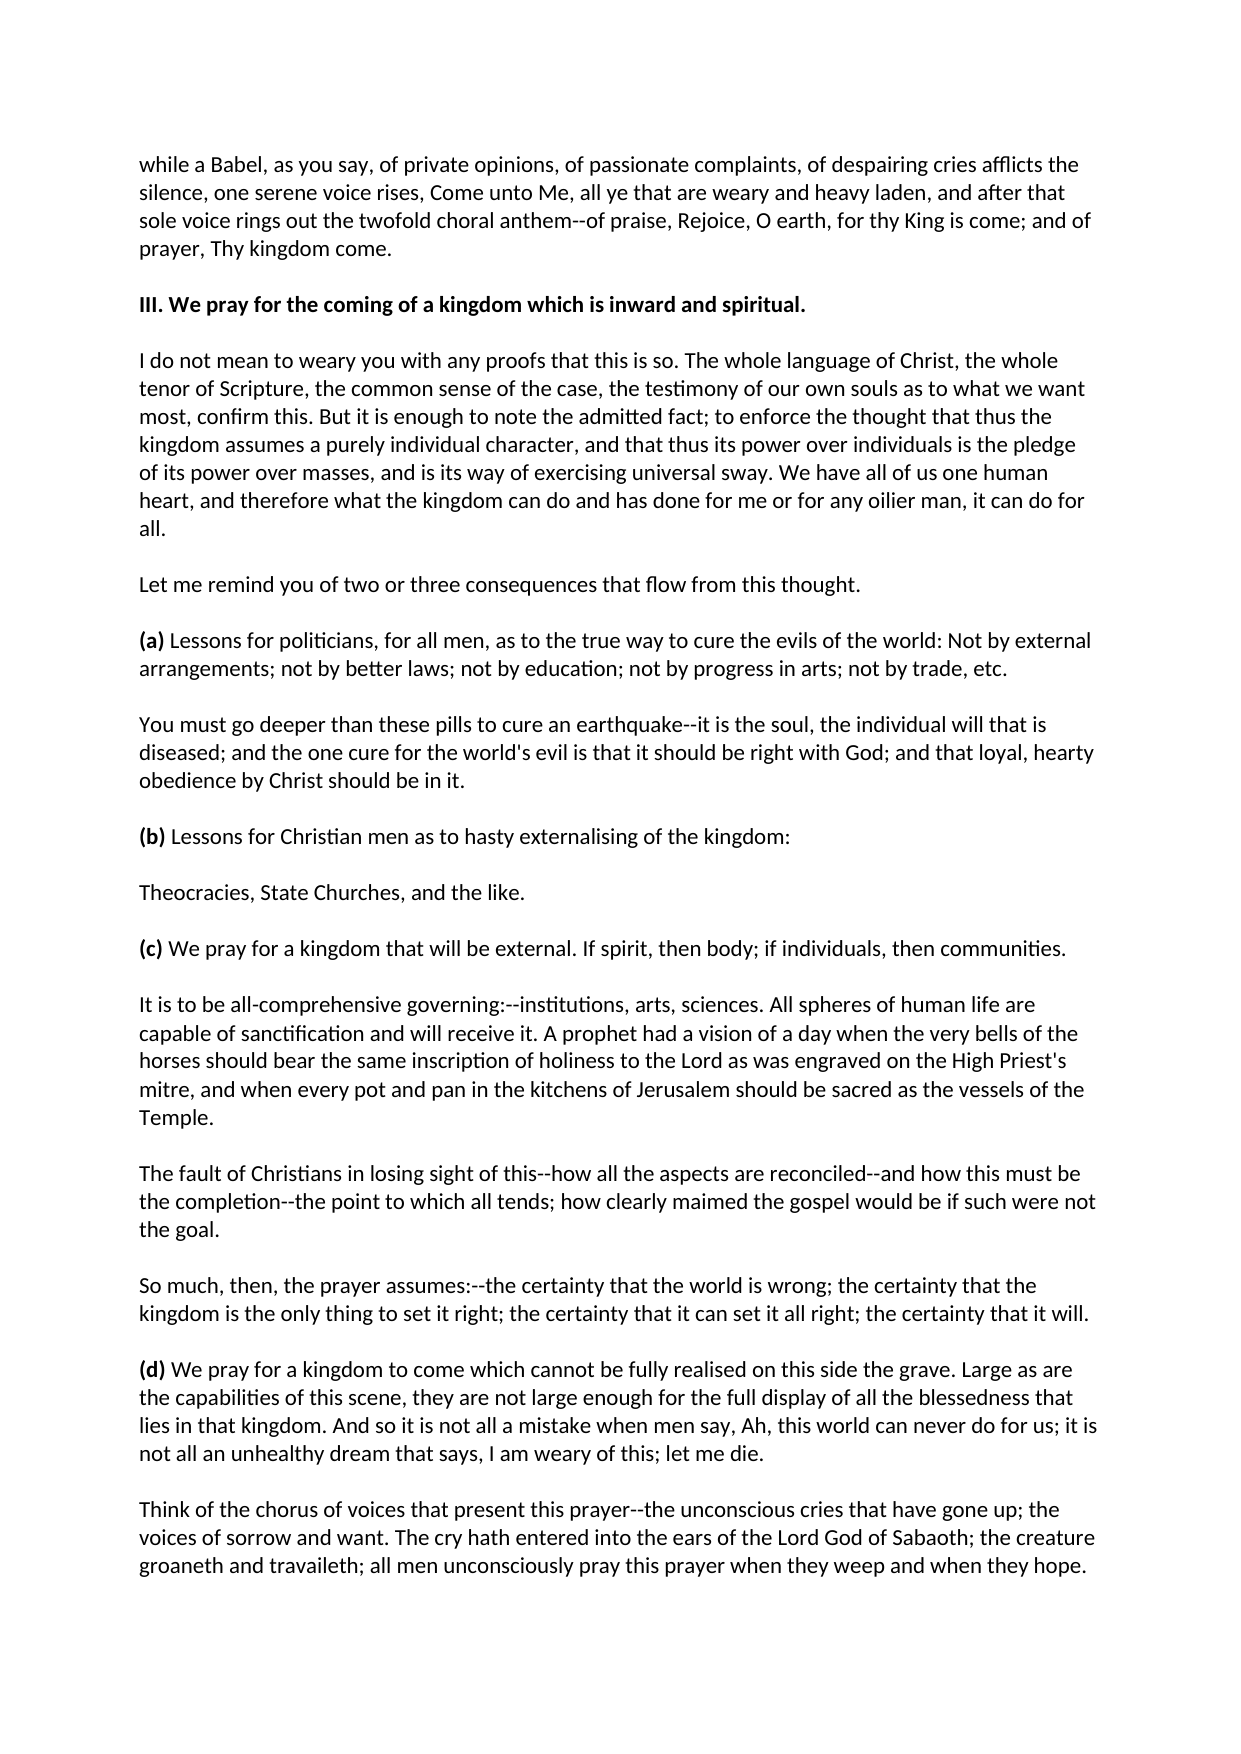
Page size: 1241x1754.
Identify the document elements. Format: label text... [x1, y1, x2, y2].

text Theocracies, State Churches, and the like. [139, 878, 1101, 907]
text (b) Lessons for Christian men as to hasty externalising of the kingdom: [139, 822, 1101, 851]
text You must go deeper than these pills to cure an earthquake--it is the soul, the individual will that is diseased; and the one cure for the world's evil is that it should be right with God; and that loyal, hearty obedience by Christ should be in it. [139, 710, 1101, 794]
text The fault of Christians in losing sight of this--how all the aspects are reconciled--and how this must be the completion--the point to which all tends; how clearly maimed the gospel would be if such were not the goal. [139, 1159, 1101, 1243]
text (d) We pray for a kingdom to come which cannot be fully realised on this side the grave. Large as are the capabilities of this scene, they are not large enough for the full display of all the blessedness that lies in that kingdom. And so it is not all a mistake when men say, Ah, this world can never do for us; it is not all an unhealthy dream that says, I am weary of this; let me die. [139, 1355, 1101, 1467]
text (c) We pray for a kingdom that will be external. If spirit, then body; if individuals, then communities. [139, 934, 1101, 963]
text III. We pray for the coming of a kingdom which is inward and spiritual. [139, 290, 1101, 318]
text So much, then, the prayer assumes:--the certainty that the world is wrong; the certainty that the kingdom is the only thing to set it right; the certainty that it can set it all right; the certainty that it will. [139, 1271, 1101, 1327]
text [139, 1495, 1101, 1579]
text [139, 150, 1101, 262]
text Let me remind you of two or three consequences that flow from this thought. [139, 570, 1101, 598]
text (a) Lessons for politicians, for all men, as to the true way to cure the evils of the world: Not by external arrangements; not by better laws; not by education; not by progress in arts; not by trade, etc. [139, 626, 1101, 682]
text It is to be all-comprehensive governing:--institutions, arts, sciences. All spheres of human life are capable of sanctification and will receive it. A prophet had a vision of a day when the very bells of the horses should bear the same inscription of holiness to the Lord as was engraved on the High Priest's mitre, and when every pot and pan in the kitchens of Jerusalem should be sacred as the vessels of the Temple. [139, 991, 1101, 1131]
text I do not mean to weary you with any proofs that this is so. The whole language of Christ, the whole tenor of Scripture, the common sense of the case, the testimony of our own souls as to what we want most, confirm this. But it is enough to note the admitted fact; to enforce the thought that thus the kingdom assumes a purely individual character, and that thus its power over individuals is the pledge of its power over masses, and is its way of exercising universal sway. We have all of us one human heart, and therefore what the kingdom can do and has done for me or for any oilier man, it can do for all. [139, 346, 1101, 542]
